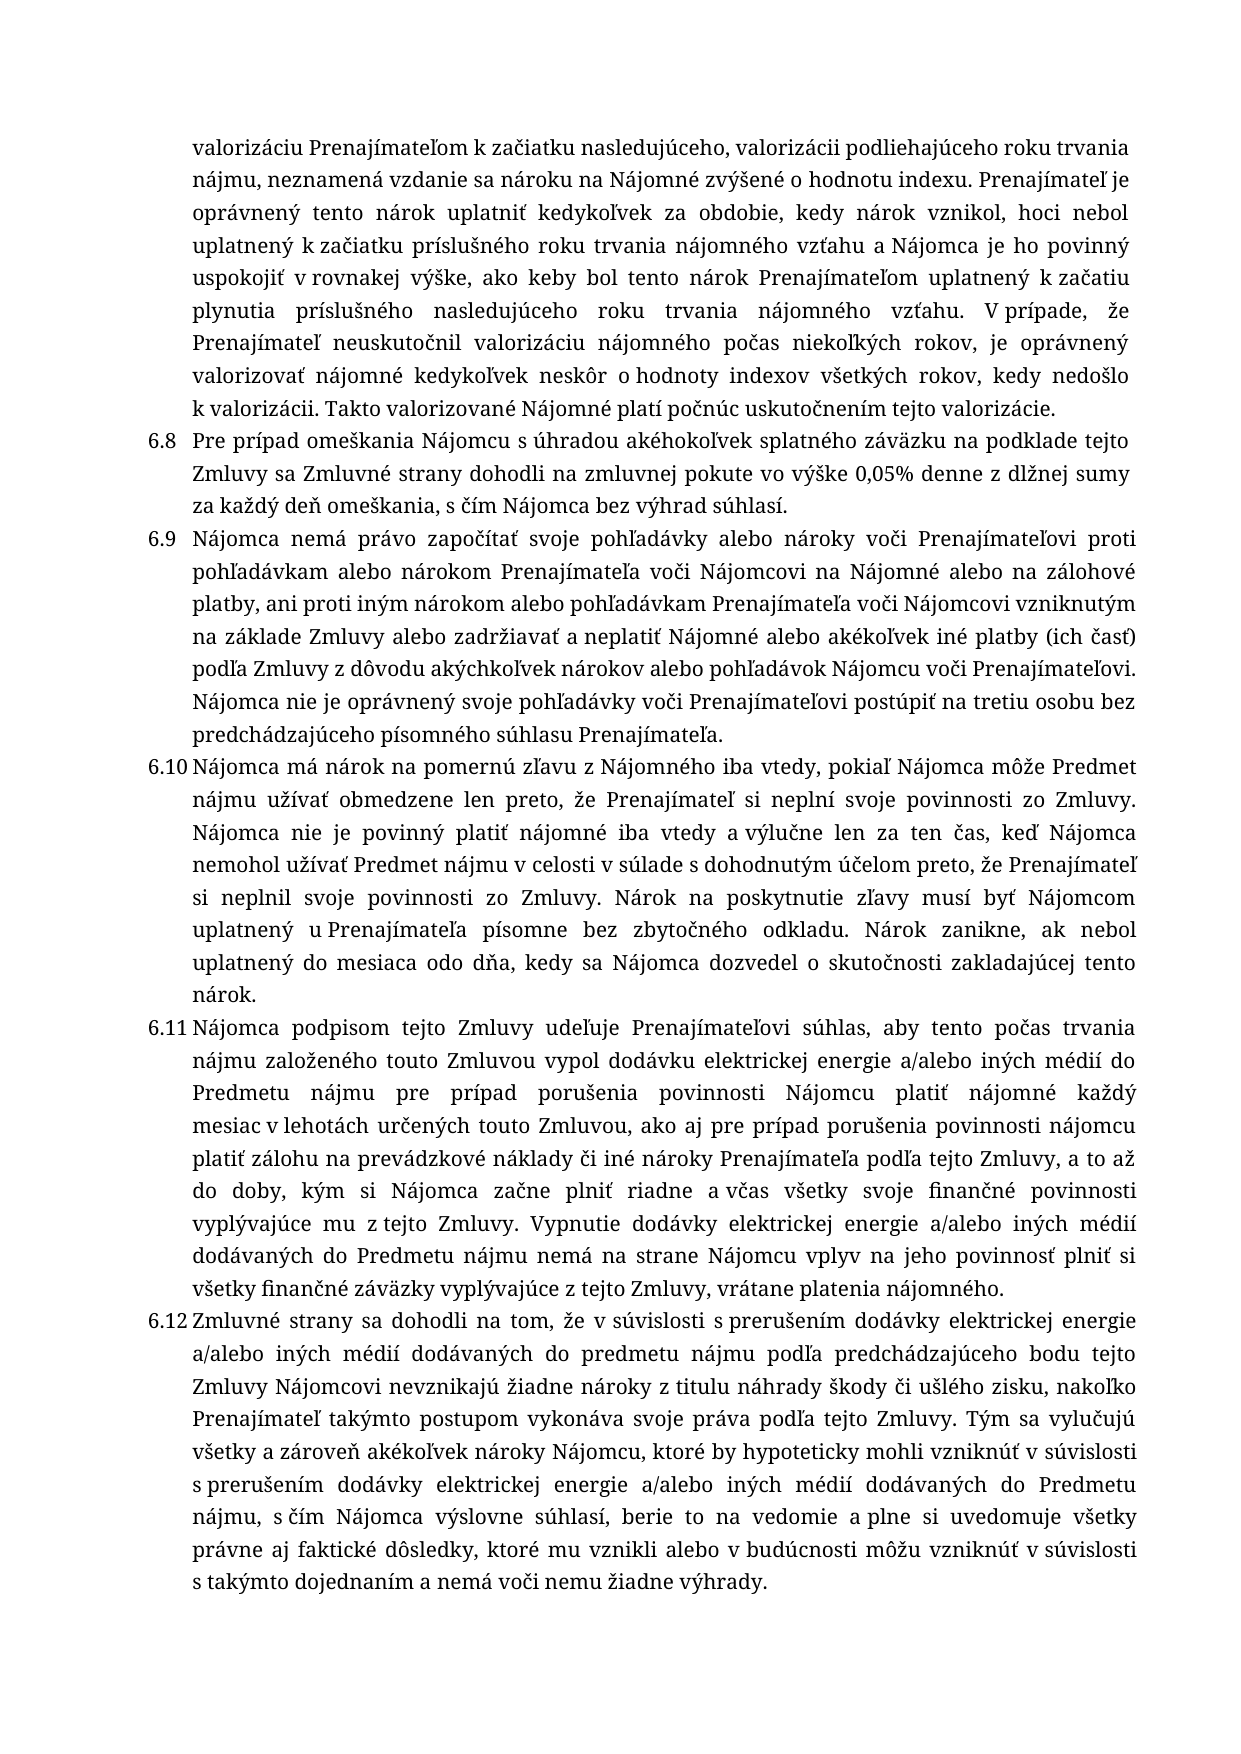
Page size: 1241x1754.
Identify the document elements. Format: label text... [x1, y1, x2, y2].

text 6.9 Nájomca nemá právo započítať svoje pohľadávky alebo nároky voči Prenajímateľovi proti pohľadávkam alebo nárokom Prenajímateľa voči Nájomcovi na Nájomné alebo na zálohové platby, ani proti iným nárokom alebo pohľadávkam Prenajímateľa voči Nájomcovi vzniknutým na základe Zmluvy alebo zadržiavať a neplatiť Nájomné alebo akékoľvek iné platby (ich časť) podľa Zmluvy z dôvodu akýchkoľvek nárokov alebo pohľadávok Nájomcu voči Prenajímateľovi. Nájomca nie je oprávnený svoje pohľadávky voči Prenajímateľovi postúpiť na tretiu osobu bez predchádzajúceho písomného súhlasu Prenajímateľa. [148, 524, 1137, 748]
text 6.11 Nájomca podpisom tejto Zmluvy udeľuje Prenajímateľovi súhlas, aby tento počas trvania nájmu založeného touto Zmluvou vypol dodávku elektrickej energie a/alebo iných médií do Predmetu nájmu pre prípad porušenia povinnosti Nájomcu platiť nájomné každý mesiac v lehotách určených touto Zmluvou, ako aj pre prípad porušenia povinnosti nájomcu platiť zálohu na prevádzkové náklady či iné nároky Prenajímateľa podľa tejto Zmluvy, a to až do doby, kým si Nájomca začne plniť riadne a včas všetky svoje finančné povinnosti vyplývajúce mu z tejto Zmluvy. Vypnutie dodávky elektrickej energie a/alebo iných médií dodávaných do Predmetu nájmu nemá na strane Nájomcu vplyv na jeho povinnosť plniť si všetky finančné záväzky vyplývajúce z tejto Zmluvy, vrátane platenia nájomného. [148, 1013, 1137, 1302]
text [148, 133, 1129, 422]
text 6.8 Pre prípad omeškania Nájomcu s úhradou akéhokoľvek splatného záväzku na podklade tejto Zmluvy sa Zmluvné strany dohodli na zmluvnej pokute vo výške 0,05% denne z dlžnej sumy za každý deň omeškania, s čím Nájomca bez výhrad súhlasí. [148, 426, 1129, 520]
text 6.10 Nájomca má nárok na pomernú zľavu z Nájomného iba vtedy, pokiaľ Nájomca môže Predmet nájmu užívať obmedzene len preto, že Prenajímateľ si neplní svoje povinnosti zo Zmluvy. Nájomca nie je povinný platiť nájomné iba vtedy a výlučne len za ten čas, keď Nájomca nemohol užívať Predmet nájmu v celosti v súlade s dohodnutým účelom preto, že Prenajímateľ si neplnil svoje povinnosti zo Zmluvy. Nárok na poskytnutie zľavy musí byť Nájomcom uplatnený u Prenajímateľa písomne bez zbytočného odkladu. Nárok zanikne, ak nebol uplatnený do mesiaca odo dňa, kedy sa Nájomca dozvedel o skutočnosti zakladajúcej tento nárok. [148, 752, 1137, 1009]
text 6.12 Zmluvné strany sa dohodli na tom, že v súvislosti s prerušením dodávky elektrickej energie a/alebo iných médií dodávaných do predmetu nájmu podľa predchádzajúceho bodu tejto Zmluvy Nájomcovi nevznikajú žiadne nároky z titulu náhrady škody či ušlého zisku, nakoľko Prenajímateľ takýmto postupom vykonáva svoje práva podľa tejto Zmluvy. Tým sa vylučujú všetky a zároveň akékoľvek nároky Nájomcu, ktoré by hypoteticky mohli vzniknúť v súvislosti s prerušením dodávky elektrickej energie a/alebo iných médií dodávaných do Predmetu nájmu, s čím Nájomca výslovne súhlasí, berie to na vedomie a plne si uvedomuje všetky právne aj faktické dôsledky, ktoré mu vznikli alebo v budúcnosti môžu vzniknúť v súvislosti s takýmto dojednaním a nemá voči nemu žiadne výhrady. [148, 1307, 1137, 1596]
